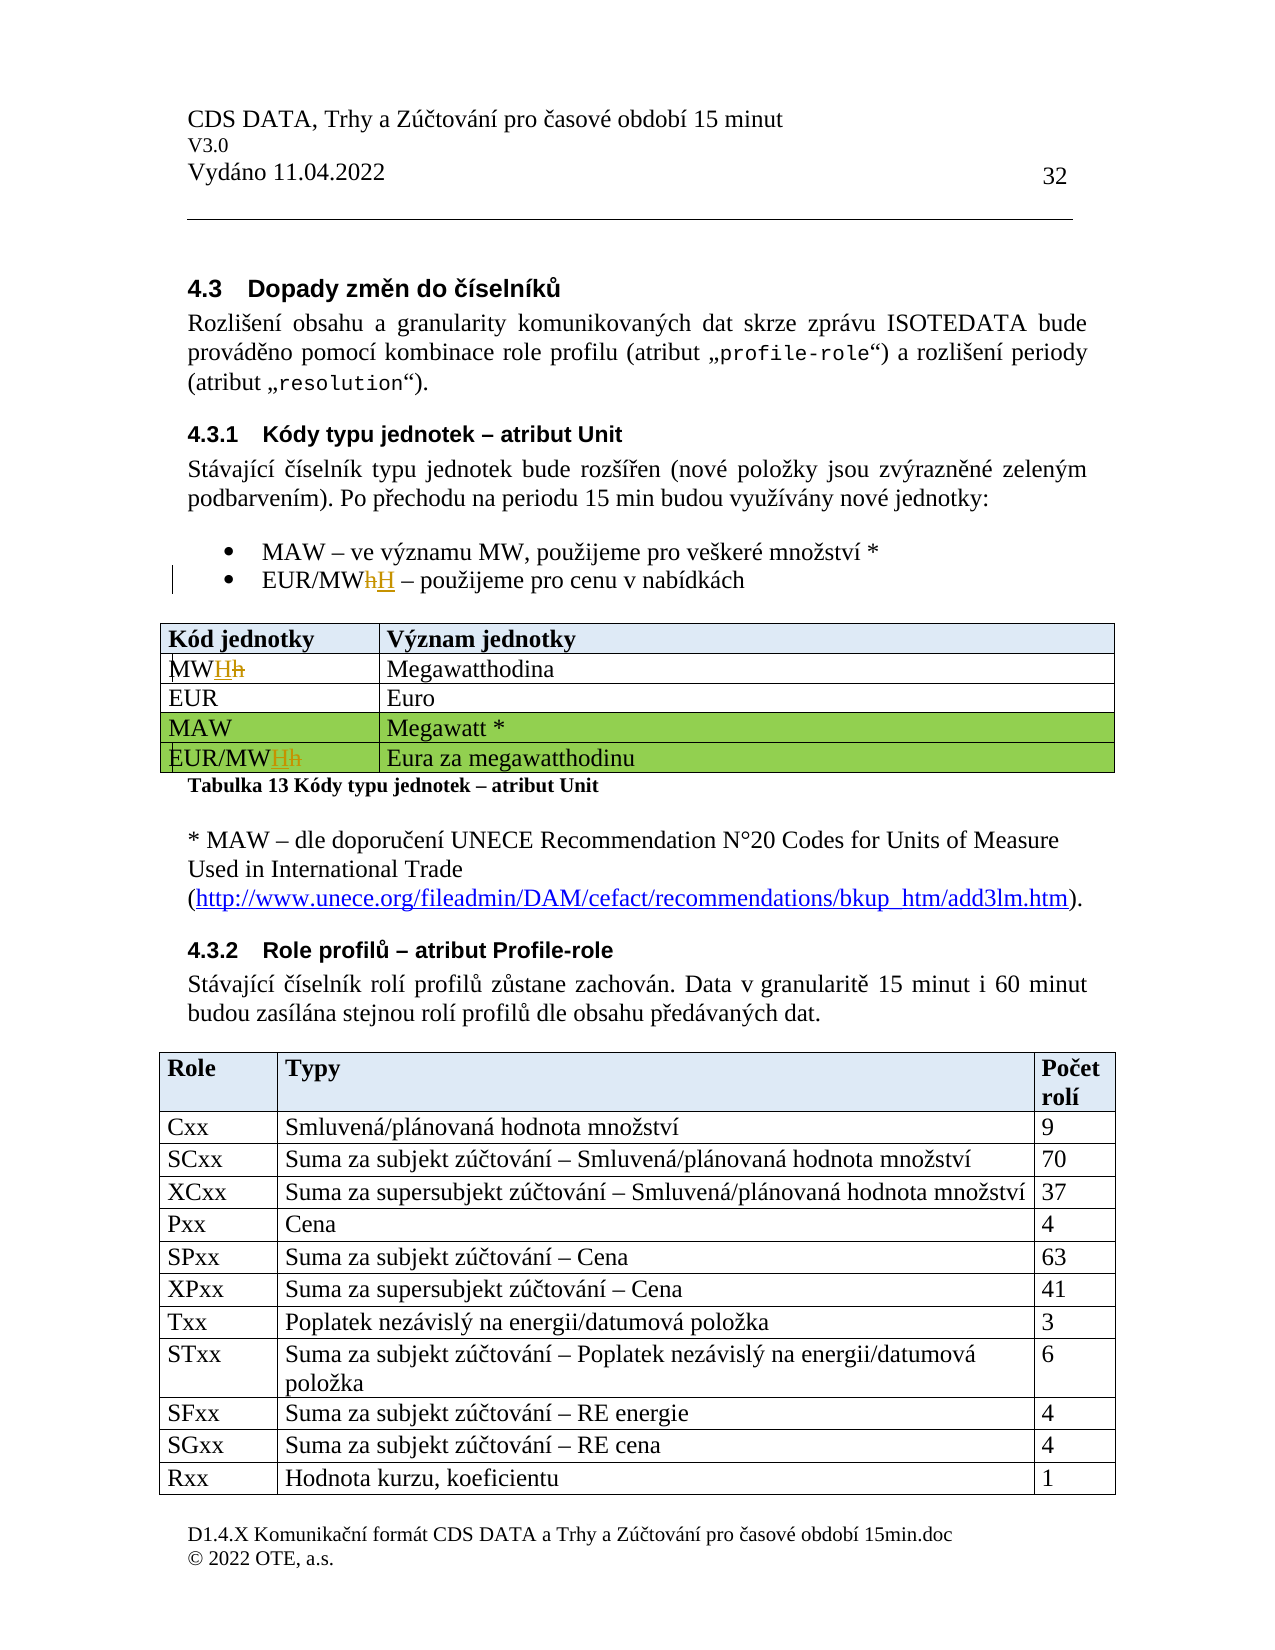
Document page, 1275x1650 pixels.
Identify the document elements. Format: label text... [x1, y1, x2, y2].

table_cell EUR/MW [173, 743, 379, 772]
table_cell Cena [278, 1209, 1034, 1241]
table_cell Poplatek nezávislý na energii/datumová položka [278, 1307, 1034, 1338]
table_cell 4 [1035, 1398, 1115, 1429]
table_cell Eura za megawatthodinu [380, 743, 1114, 772]
table_cell Rxx [160, 1463, 277, 1494]
table_cell Suma za supersubjekt zúčtování – Smluvená/plánovaná hodnota množství [278, 1177, 1034, 1208]
table_cell Suma za subjekt zúčtování – RE energie [278, 1398, 1034, 1429]
table_cell Suma za subjekt zúčtování – Smluvená/plánovaná hodnota množství [278, 1144, 1034, 1176]
table_cell SCxx [160, 1144, 277, 1176]
subtitle Kódy typu jednotek – atribut Unit [187, 421, 1088, 448]
table_cell 63 [1035, 1242, 1115, 1273]
table_cell 4 [1035, 1430, 1115, 1462]
table_cell Smluvená/plánovaná hodnota množství [278, 1112, 1034, 1143]
table_cell Pxx [160, 1209, 277, 1241]
table_cell Megawatthodina [380, 654, 1114, 682]
table_cell 37 [1035, 1177, 1115, 1208]
table_cell MW [173, 654, 379, 682]
table_cell 1 [1035, 1463, 1115, 1494]
table_cell Megawatt * [380, 713, 1114, 742]
table_header Role [160, 1053, 277, 1111]
table_cell 6 [1035, 1339, 1115, 1397]
subtitle Dopady změn do číselníků [187, 273, 1088, 302]
table_cell Cxx [160, 1112, 277, 1143]
table_cell Suma za subjekt zúčtování – RE cena [278, 1430, 1034, 1462]
table_header Počet rolí [1035, 1053, 1115, 1111]
table_header Typy [278, 1053, 1034, 1111]
table_cell Suma za subjekt zúčtování – Poplatek nezávislý na energii/datumová položka [278, 1339, 1034, 1397]
table_cell 4 [1035, 1209, 1115, 1241]
table_header Kód jednotky [161, 624, 379, 653]
list EUR/MW – použijeme pro cenu v nabídkách [224, 565, 1088, 594]
table_cell EUR [161, 684, 379, 712]
list MAW – ve významu MW, použijeme pro veškeré množství * [224, 537, 1088, 565]
table_cell SFxx [160, 1398, 277, 1429]
text Stávající číselník typu jednotek bude rozšířen (nové položky jsou zvýrazněné zeleným podbarvením). Po přechodu na periodu 15 min budou využívány nové jednotky: [187, 454, 1088, 512]
table_cell 3 [1035, 1307, 1115, 1338]
table_header Význam jednotky [380, 624, 1114, 653]
text Rozlišení obsahu a granularity komunikovaných dat skrze zprávu ISOTEDATA bude prováděno pomocí kombinace role profilu (atribut „profile-role“) a rozlišení periody (atribut „resolution“). [187, 308, 1088, 396]
table_cell SPxx [160, 1242, 277, 1273]
table_cell XCxx [160, 1177, 277, 1208]
table_cell SGxx [160, 1430, 277, 1462]
table_cell MAW [161, 713, 379, 742]
text Stávající číselník rolí profilů zůstane zachován. Data v granularitě 15 minut i 60 minut budou zasílána stejnou rolí profilů dle obsahu předávaných dat. [187, 969, 1088, 1027]
subtitle Role profilů – atribut Profile-role [187, 937, 1088, 963]
table_cell Txx [160, 1307, 277, 1338]
text * MAW – dle doporučení UNECE Recommendation N°20 Codes for Units of Measure Used in International Trade (http://www.unece.org/fileadmin/DAM/cefact/recommendations/bkup_htm/add3lm.htm). [187, 826, 1088, 912]
table_cell Hodnota kurzu, koeficientu [278, 1463, 1034, 1494]
table_cell Suma za supersubjekt zúčtování – Cena [278, 1274, 1034, 1306]
table_cell 9 [1035, 1112, 1115, 1143]
table_cell STxx [160, 1339, 277, 1397]
table_cell Euro [380, 684, 1114, 712]
table_cell 41 [1035, 1274, 1115, 1306]
table_cell 70 [1035, 1144, 1115, 1176]
table_cell XPxx [160, 1274, 277, 1306]
table_cell Suma za subjekt zúčtování – Cena [278, 1242, 1034, 1273]
text Tabulka 13 Kódy typu jednotek – atribut Unit [187, 773, 1088, 797]
